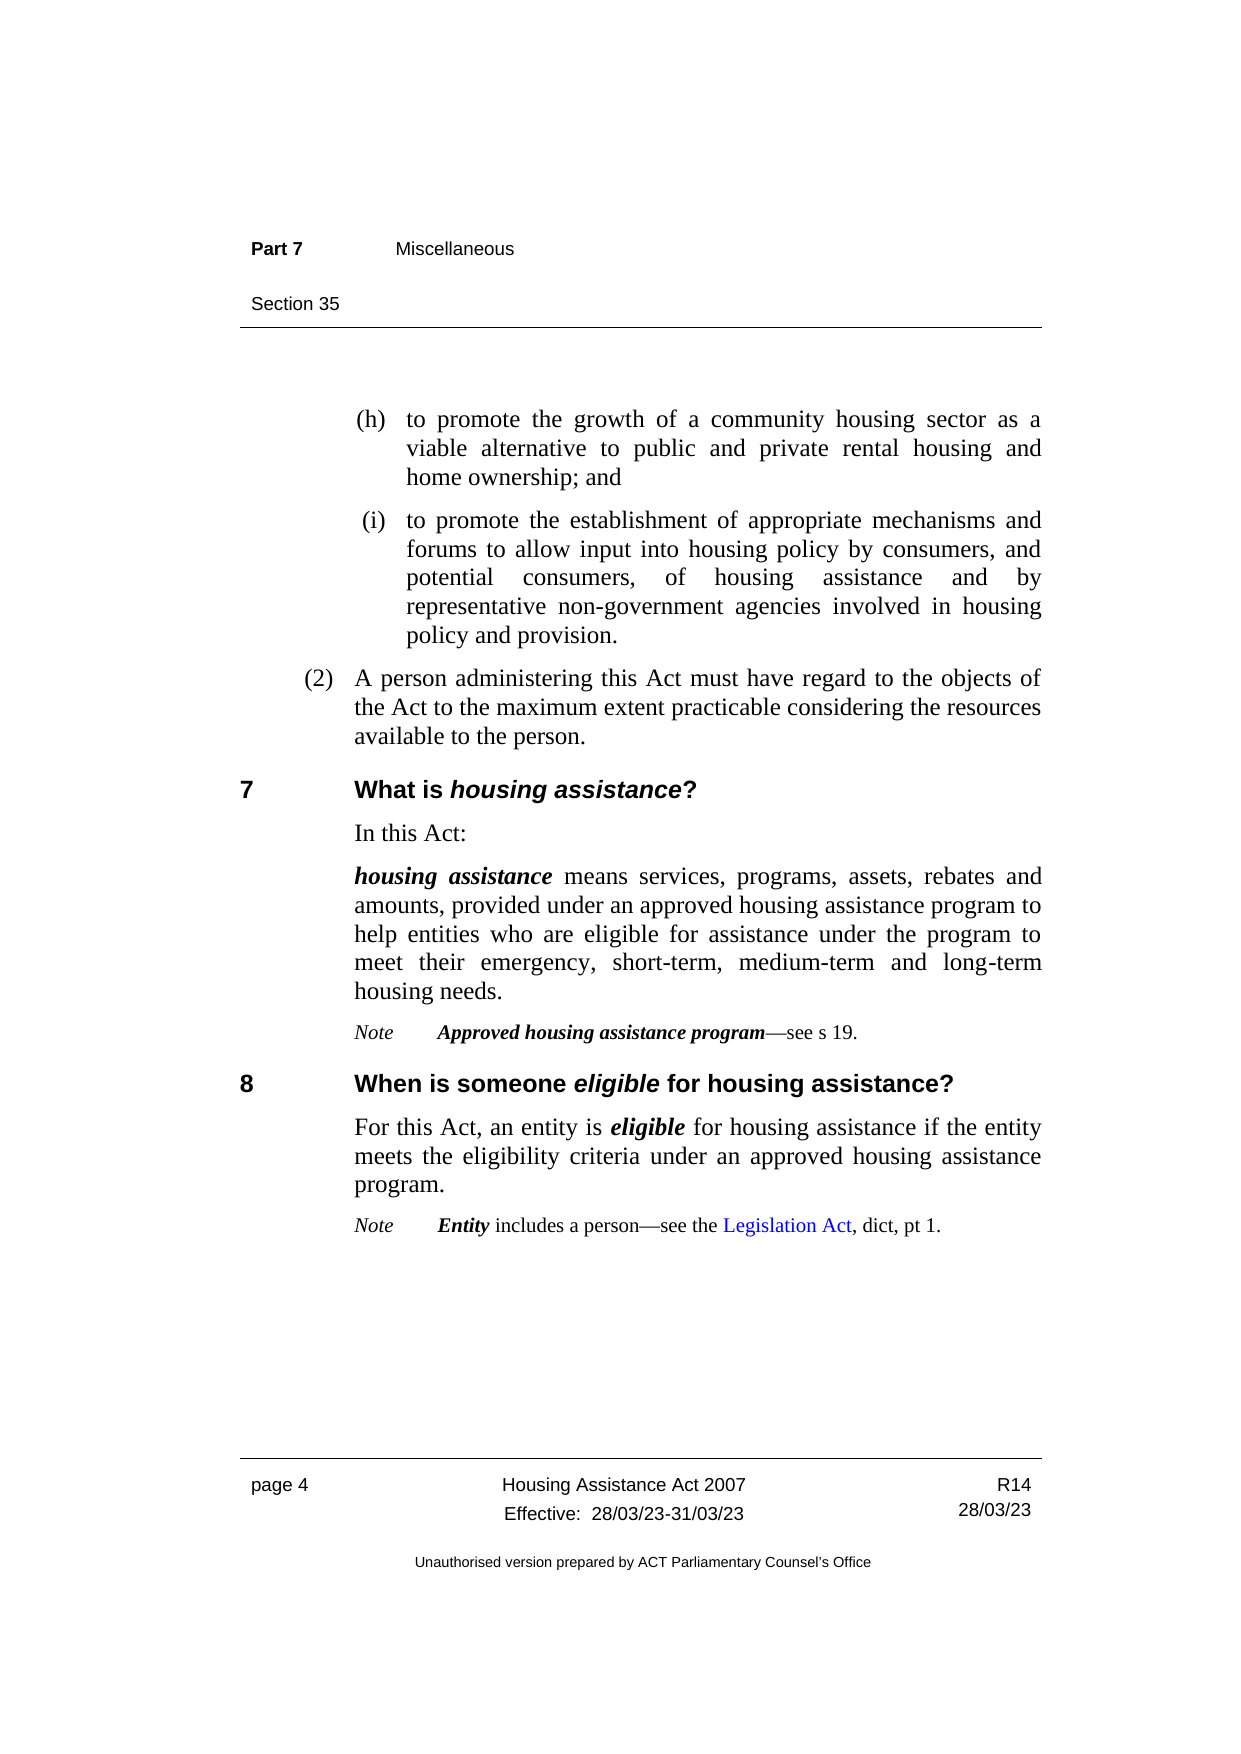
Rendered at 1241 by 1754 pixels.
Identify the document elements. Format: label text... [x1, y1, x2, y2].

text (h) to promote the growth of a community housing sector as a viable alternative to public and private rental housing and home ownership; and [239, 404, 1042, 490]
text Note Approved housing assistance program—see s 19. [354, 1019, 1042, 1044]
text (2) A person administering this Act must have regard to the objects of the Act to the maximum extent practicable considering the resources available to the person. [239, 663, 1042, 749]
text housing assistance means services, programs, assets, rebates and amounts, provided under an approved housing assistance program to help entities who are eligible for assistance under the program to meet their emergency, short-term, medium-term and long-term housing needs. [354, 861, 1042, 1005]
text For this Act, an entity is eligible for housing assistance if the entity meets the eligibility criteria under an approved housing assistance program. [354, 1112, 1042, 1198]
text In this Act: [354, 818, 1042, 847]
text 8 When is someone eligible for housing assistance? [239, 1069, 1042, 1097]
text (i) to promote the establishment of appropriate mechanisms and forums to allow input into housing policy by consumers, and potential consumers, of housing assistance and by representative non-government agencies involved in housing policy and provision. [239, 505, 1042, 649]
text 7 What is housing assistance? [239, 774, 1042, 803]
text Note Entity includes a person—see the Legislation Act, dict, pt 1. [354, 1213, 1042, 1237]
